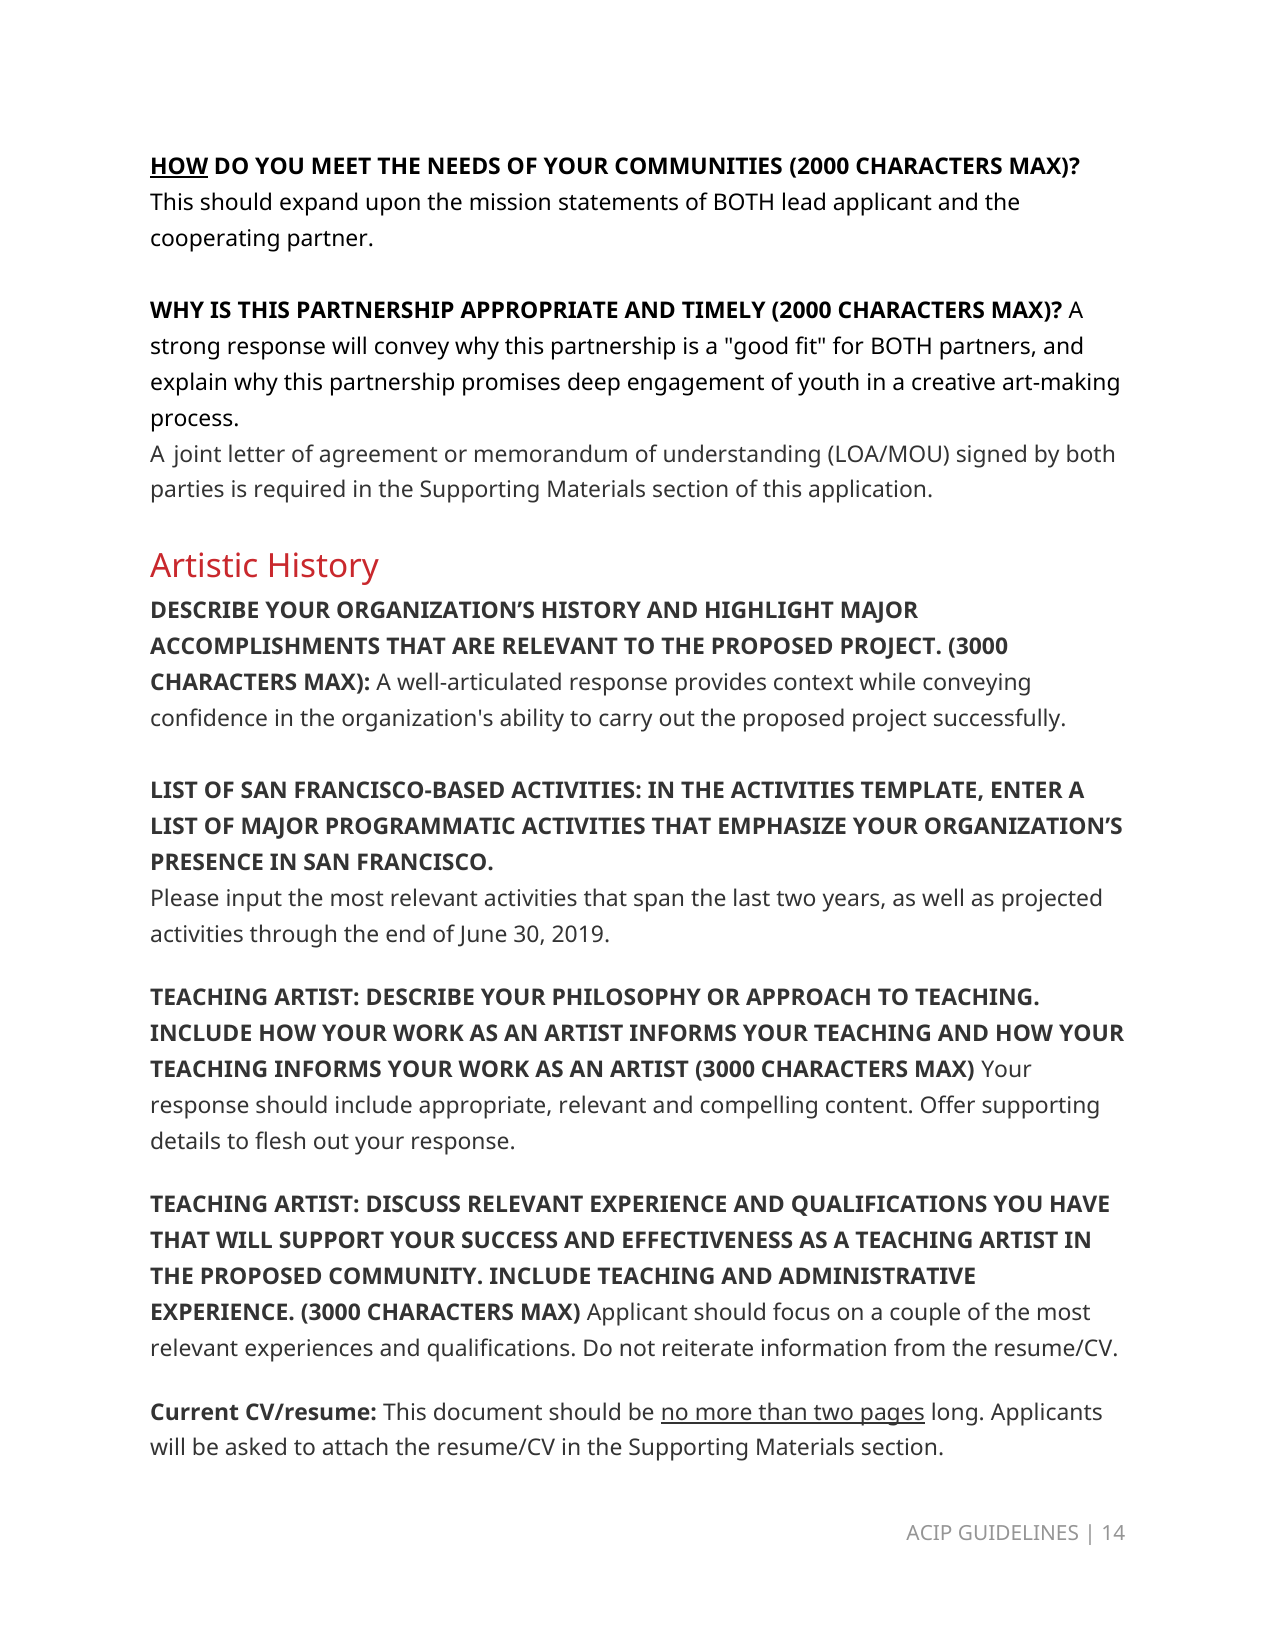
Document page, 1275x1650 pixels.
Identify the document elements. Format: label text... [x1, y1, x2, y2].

text WHY IS THIS PARTNERSHIP APPROPRIATE AND TIMELY (2000 CHARACTERS MAX)? A strong response will convey why this partnership is a "good fit" for BOTH partners, and explain why this partnership promises deep engagement of youth in a creative art-making process. A joint letter of agreement or memorandum of understanding (LOA/MOU) signed by both parties is required in the Supporting Materials section of this application. [150, 294, 1125, 505]
text TEACHING ARTIST: DESCRIBE YOUR PHILOSOPHY OR APPROACH TO TEACHING. INCLUDE HOW YOUR WORK AS AN ARTIST INFORMS YOUR TEACHING AND HOW YOUR TEACHING INFORMS YOUR WORK AS AN ARTIST (3000 CHARACTERS MAX) Your response should include appropriate, relevant and compelling content. Offer supporting details to flesh out your response. [150, 981, 1125, 1156]
text Artistic History [150, 542, 1125, 587]
text DESCRIBE YOUR ORGANIZATION’S HISTORY AND HIGHLIGHT MAJOR ACCOMPLISHMENTS THAT ARE RELEVANT TO THE PROPOSED PROJECT. (3000 CHARACTERS MAX): A well-articulated response provides context while conveying confidence in the organization's ability to carry out the proposed project successfully. [150, 594, 1125, 733]
text Current CV/resume: This document should be no more than two pages long. Applicants will be asked to attach the resume/CV in the Supporting Materials section. [150, 1395, 1125, 1463]
text LIST OF SAN FRANCISCO-BASED ACTIVITIES: IN THE ACTIVITIES TEMPLATE, ENTER A LIST OF MAJOR PROGRAMMATIC ACTIVITIES THAT EMPHASIZE YOUR ORGANIZATION’S PRESENCE IN SAN FRANCISCO. Please input the most relevant activities that span the last two years, as well as projected activities through the end of June 30, 2019. [150, 774, 1125, 949]
text How do YOU meet the needs of YOUR communities (2000 CHARACTERS MAX)? This should expand upon the mission statements of BOTH lead applicant and the cooperating partner. [150, 150, 1125, 253]
text TEACHING ARTIST: DISCUSS RELEVANT EXPERIENCE AND QUALIFICATIONS YOU HAVE THAT WILL SUPPORT YOUR SUCCESS AND EFFECTIVENESS AS A TEACHING ARTIST IN THE PROPOSED COMMUNITY. INCLUDE TEACHING AND ADMINISTRATIVE EXPERIENCE. (3000 CHARACTERS MAX) Applicant should focus on a couple of the most relevant experiences and qualifications. Do not reiterate information from the resume/CV. [150, 1188, 1125, 1363]
